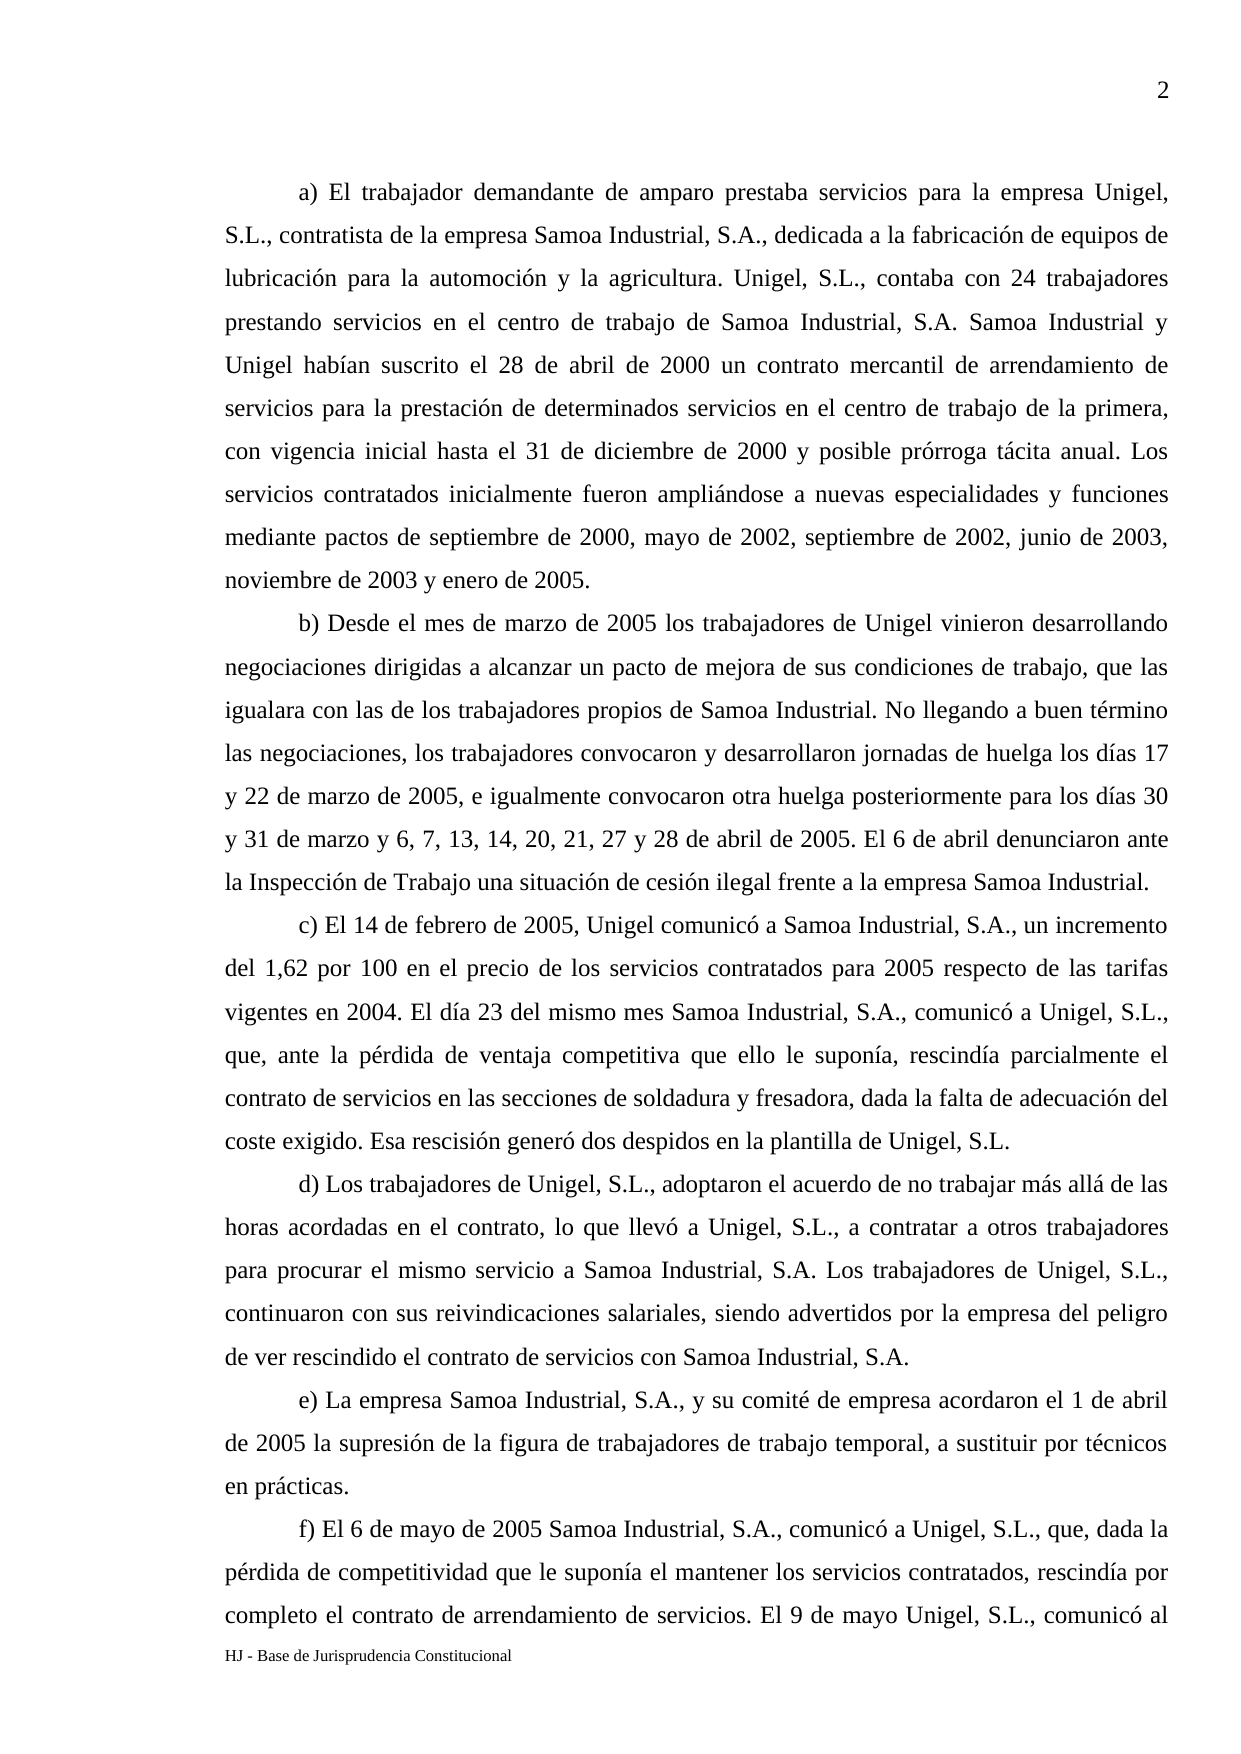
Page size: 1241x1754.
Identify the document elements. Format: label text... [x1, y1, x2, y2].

text e) La empresa Samoa Industrial, S.A., y su comité de empresa acordaron el 1 de abril de 2005 la supresión de la figura de trabajadores de trabajo temporal, a sustituir por técnicos en prácticas. [224, 1385, 1169, 1500]
text c) El 14 de febrero de 2005, Unigel comunicó a Samoa Industrial, S.A., un incremento del 1,62 por 100 en el precio de los servicios contratados para 2005 respecto de las tarifas vigentes en 2004. El día 23 del mismo mes Samoa Industrial, S.A., comunicó a Unigel, S.L., que, ante la pérdida de ventaja competitiva que ello le suponía, rescindía parcialmente el contrato de servicios en las secciones de soldadura y fresadora, dada la falta de adecuación del coste exigido. Esa rescisión generó dos despidos en la plantilla de Unigel, S.L. [224, 910, 1169, 1155]
text d) Los trabajadores de Unigel, S.L., adoptaron el acuerdo de no trabajar más allá de las horas acordadas en el contrato, lo que llevó a Unigel, S.L., a contratar a otros trabajadores para procurar el mismo servicio a Samoa Industrial, S.A. Los trabajadores de Unigel, S.L., continuaron con sus reivindicaciones salariales, siendo advertidos por la empresa del peligro de ver rescindido el contrato de servicios con Samoa Industrial, S.A. [224, 1169, 1169, 1370]
text a) El trabajador demandante de amparo prestaba servicios para la empresa Unigel, S.L., contratista de la empresa Samoa Industrial, S.A., dedicada a la fabricación de equipos de lubricación para la automoción y la agricultura. Unigel, S.L., contaba con 24 trabajadores prestando servicios en el centro de trabajo de Samoa Industrial, S.A. Samoa Industrial y Unigel habían suscrito el 28 de abril de 2000 un contrato mercantil de arrendamiento de servicios para la prestación de determinados servicios en el centro de trabajo de la primera, con vigencia inicial hasta el 31 de diciembre de 2000 y posible prórroga tácita anual. Los servicios contratados inicialmente fueron ampliándose a nuevas especialidades y funciones mediante pactos de septiembre de 2000, mayo de 2002, septiembre de 2002, junio de 2003, noviembre de 2003 y enero de 2005. [224, 177, 1169, 594]
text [224, 1514, 1169, 1629]
text b) Desde el mes de marzo de 2005 los trabajadores de Unigel vinieron desarrollando negociaciones dirigidas a alcanzar un pacto de mejora de sus condiciones de trabajo, que las igualara con las de los trabajadores propios de Samoa Industrial. No llegando a buen término las negociaciones, los trabajadores convocaron y desarrollaron jornadas de huelga los días 17 y 22 de marzo de 2005, e igualmente convocaron otra huelga posteriormente para los días 30 y 31 de marzo y 6, 7, 13, 14, 20, 21, 27 y 28 de abril de 2005. El 6 de abril denunciaron ante la Inspección de Trabajo una situación de cesión ilegal frente a la empresa Samoa Industrial. [224, 608, 1169, 896]
